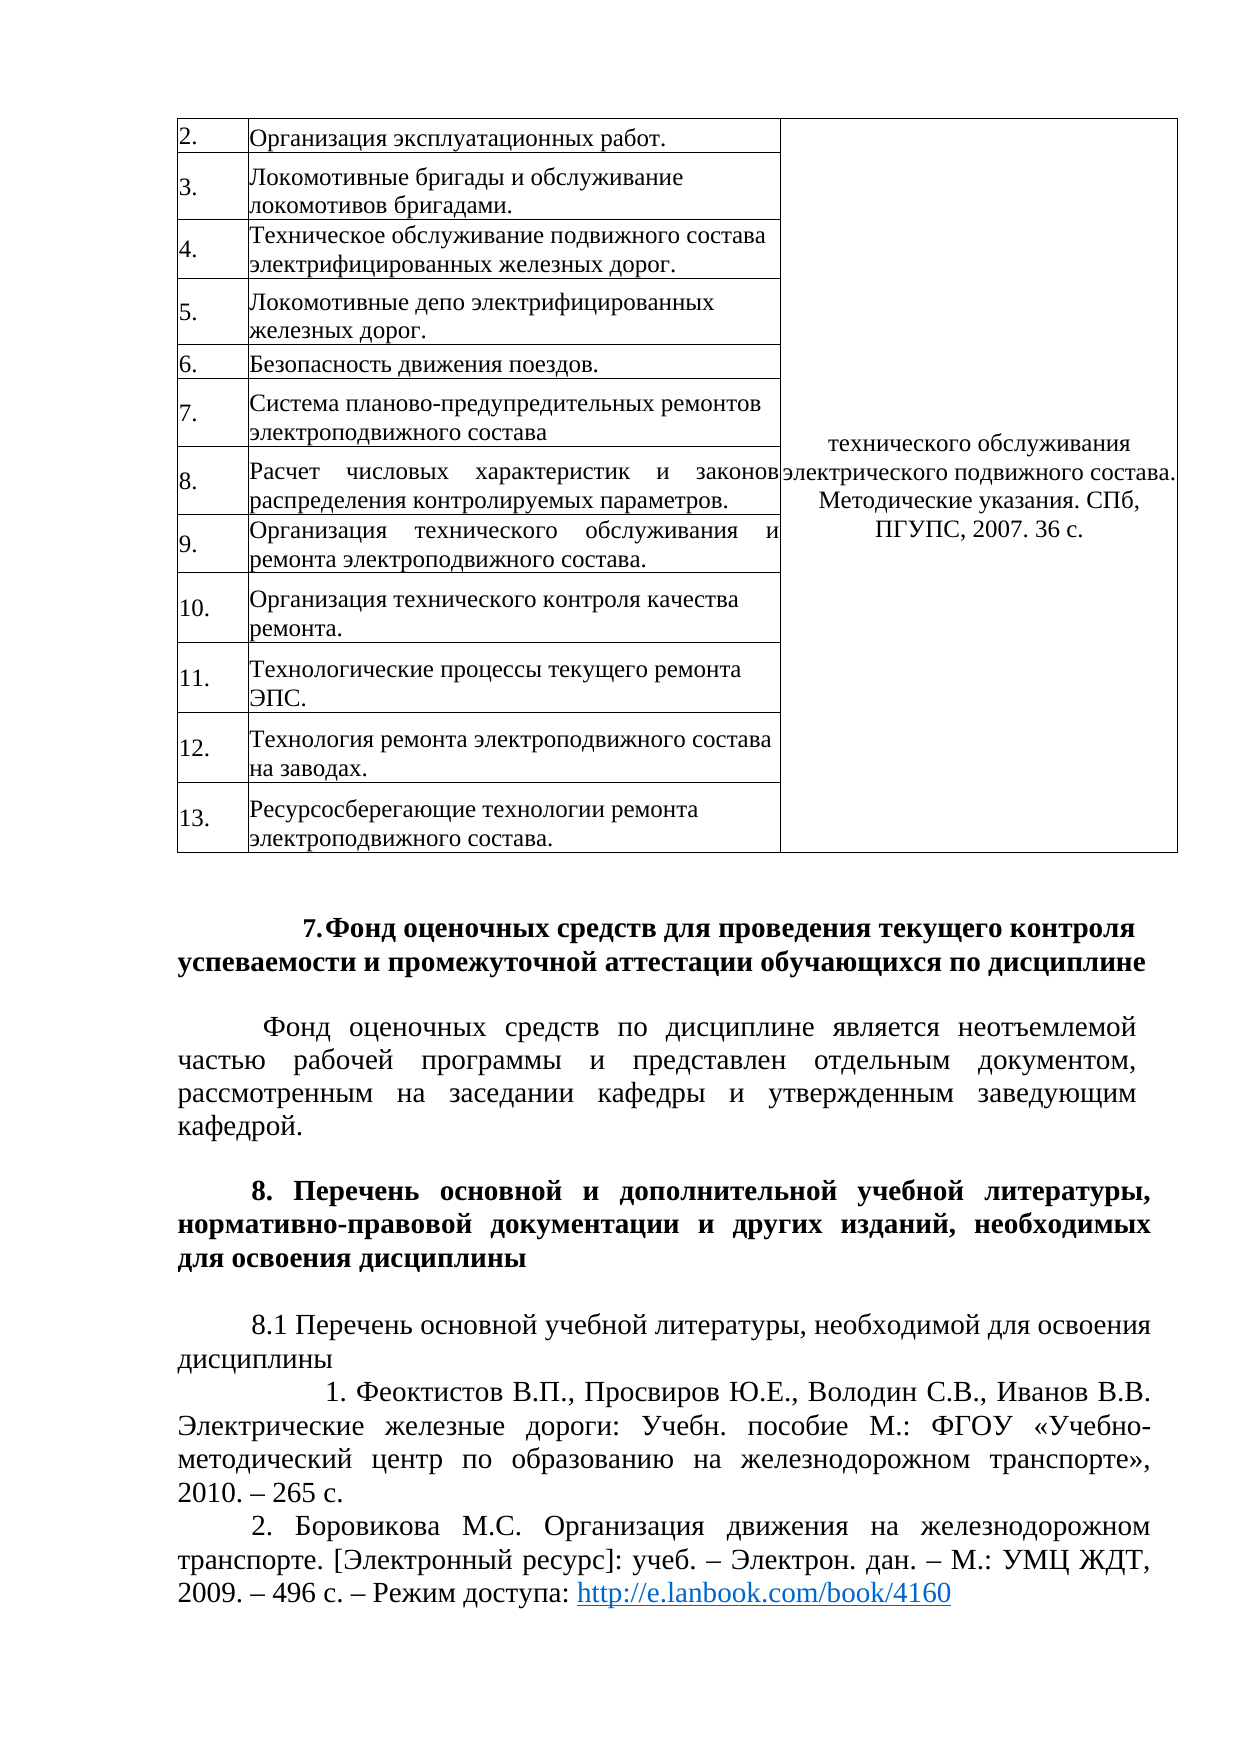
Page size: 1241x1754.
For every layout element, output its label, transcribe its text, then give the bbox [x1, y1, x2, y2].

table_cell 4. [178, 220, 248, 277]
table_cell 12. [178, 713, 248, 782]
table_cell Ресурсосберегающие технологии ремонта электроподвижного состава. [249, 783, 780, 852]
table_cell Организация технического обслуживания и ремонта электроподвижного состава. [249, 515, 780, 572]
table_cell Система планово-предупредительных ремонтов электроподвижного состава [249, 379, 780, 446]
table_cell 3. [178, 153, 248, 219]
text 2. Боровикова М.С. Организация движения на железнодорожном транспорте. [Электронный ресурс]: учеб. – Электрон. дан. – М.: УМЦ ЖДТ, 2009. – 496 с. – Режим доступа: http://e.lanbook.com/book/4160 [177, 1508, 1152, 1609]
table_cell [781, 119, 1177, 852]
list Фонд оценочных средств для проведения текущего контроля успеваемости и промежуточной аттестации обучающихся по дисциплине [177, 911, 1152, 978]
table_cell Безопасность движения поездов. [249, 345, 780, 378]
table_cell Техническое обслуживание подвижного состава электрифицированных железных дорог. [249, 220, 780, 277]
table_cell 5. [178, 279, 248, 344]
table_cell Локомотивные бригады и обслуживание локомотивов бригадами. [249, 153, 780, 219]
table_cell 10. [178, 573, 248, 642]
table_cell 13. [178, 783, 248, 852]
table_cell Расчет числовых характеристик и законов распределения контролируемых параметров. [249, 447, 780, 514]
table_cell Организация технического контроля качества ремонта. [249, 573, 780, 642]
text Фонд оценочных средств по дисциплине является неотъемлемой частью рабочей программы и представлен отдельным документом, рассмотренным на заседании кафедры и утвержденным заведующим кафедрой. [177, 1010, 1137, 1142]
text 8.1 Перечень основной учебной литературы, необходимой для освоения дисциплины [177, 1307, 1152, 1374]
table_cell Локомотивные депо электрифицированных железных дорог. [249, 279, 780, 344]
table_cell 7. [178, 379, 248, 446]
table_cell 9. [178, 515, 248, 572]
table_cell 8. [178, 447, 248, 514]
table_cell 11. [178, 643, 248, 712]
text 1. Феоктистов В.П., Просвиров Ю.Е., Володин С.В., Иванов В.В. Электрические железные дороги: Учебн. пособие М.: ФГОУ «Учебно-методический центр по образованию на железнодорожном транспорте», 2010. – 265 с. [177, 1374, 1152, 1508]
table_cell Технологические процессы текущего ремонта ЭПС. [249, 643, 780, 712]
table_cell Технология ремонта электроподвижного состава на заводах. [249, 713, 780, 782]
table_cell Организация эксплуатационных работ. [249, 119, 780, 152]
table_cell 2. [178, 119, 248, 152]
table_cell 6. [178, 345, 248, 378]
text 8. Перечень основной и дополнительной учебной литературы, нормативно-правовой документации и других изданий, необходимых для освоения дисциплины [177, 1173, 1152, 1274]
